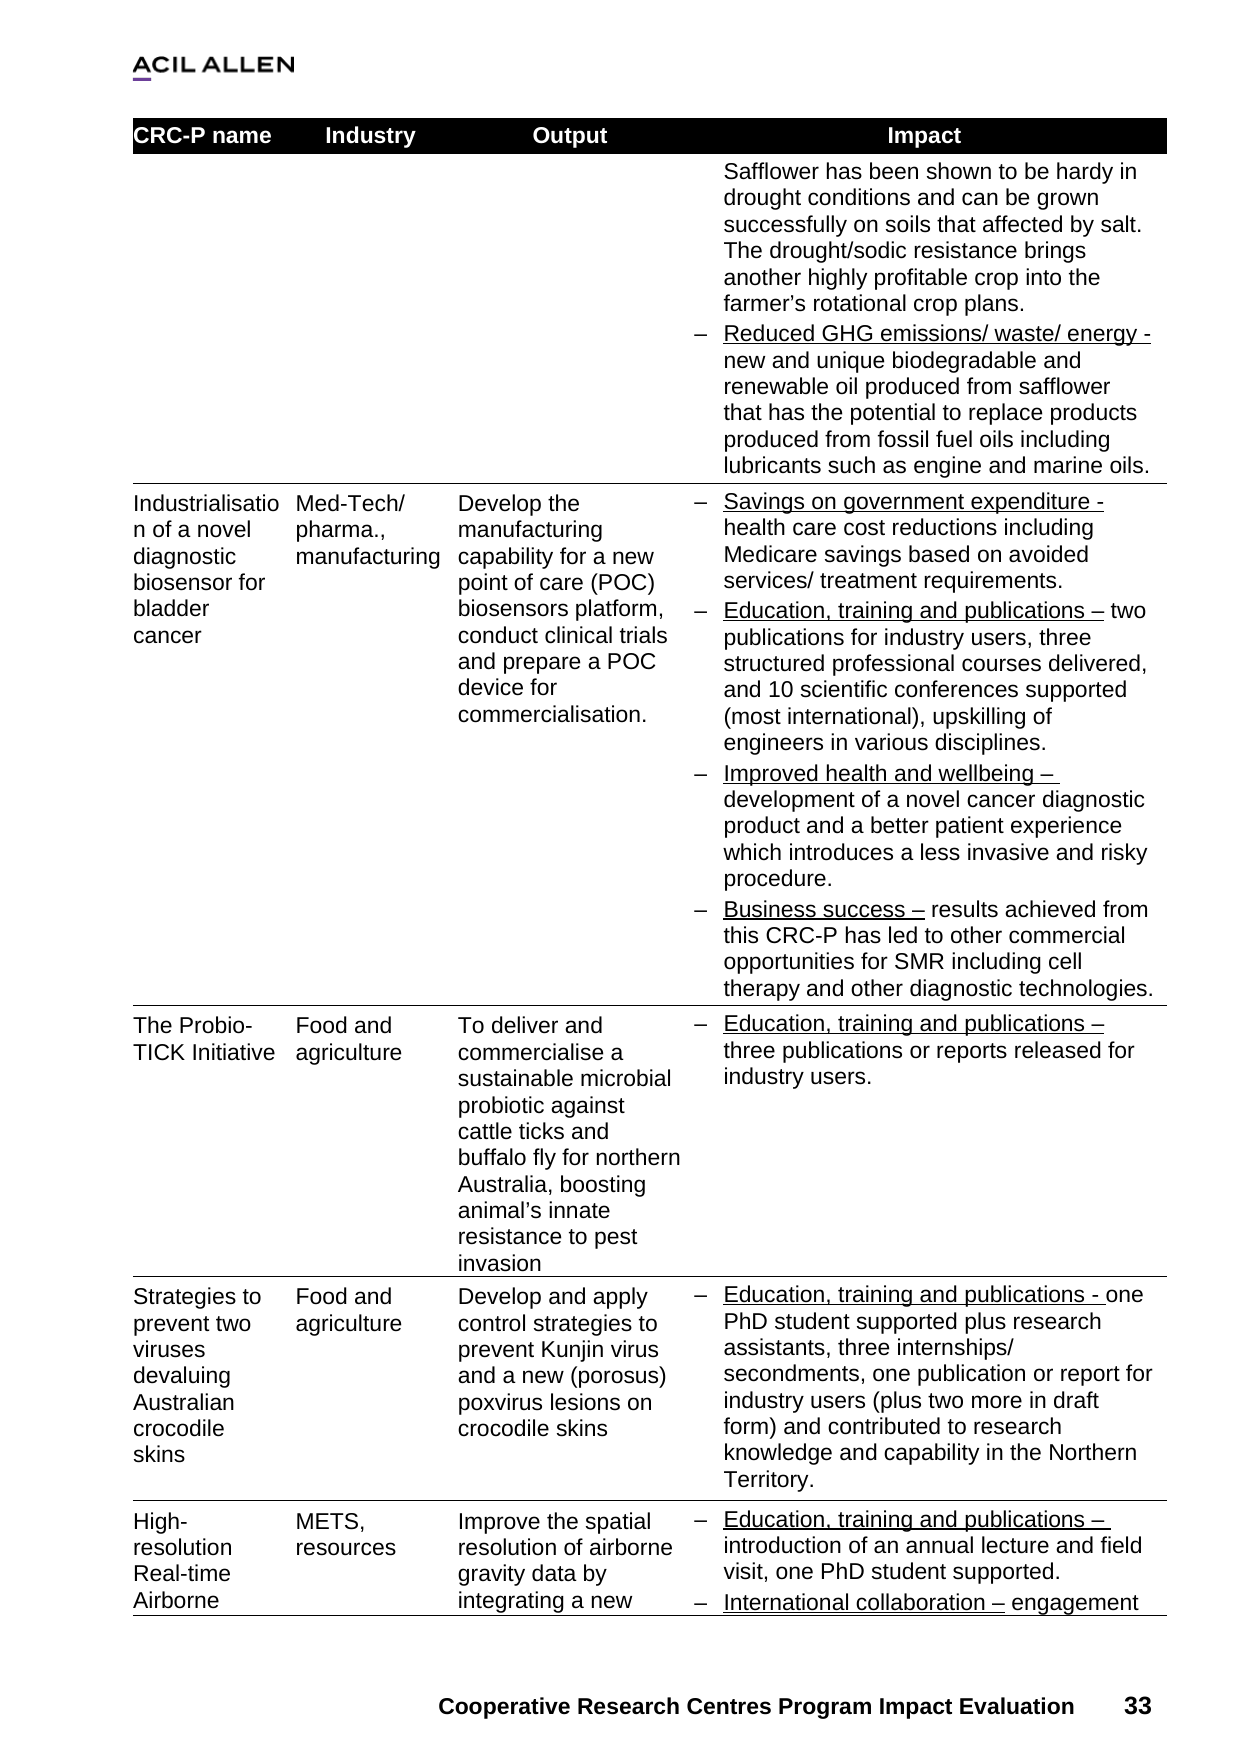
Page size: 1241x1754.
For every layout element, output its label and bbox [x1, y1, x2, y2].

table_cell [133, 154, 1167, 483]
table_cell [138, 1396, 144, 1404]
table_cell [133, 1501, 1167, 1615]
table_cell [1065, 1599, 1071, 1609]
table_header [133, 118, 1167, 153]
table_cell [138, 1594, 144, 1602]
picture [132, 56, 294, 81]
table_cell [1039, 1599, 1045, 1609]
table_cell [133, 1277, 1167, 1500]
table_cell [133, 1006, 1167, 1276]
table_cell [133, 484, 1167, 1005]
